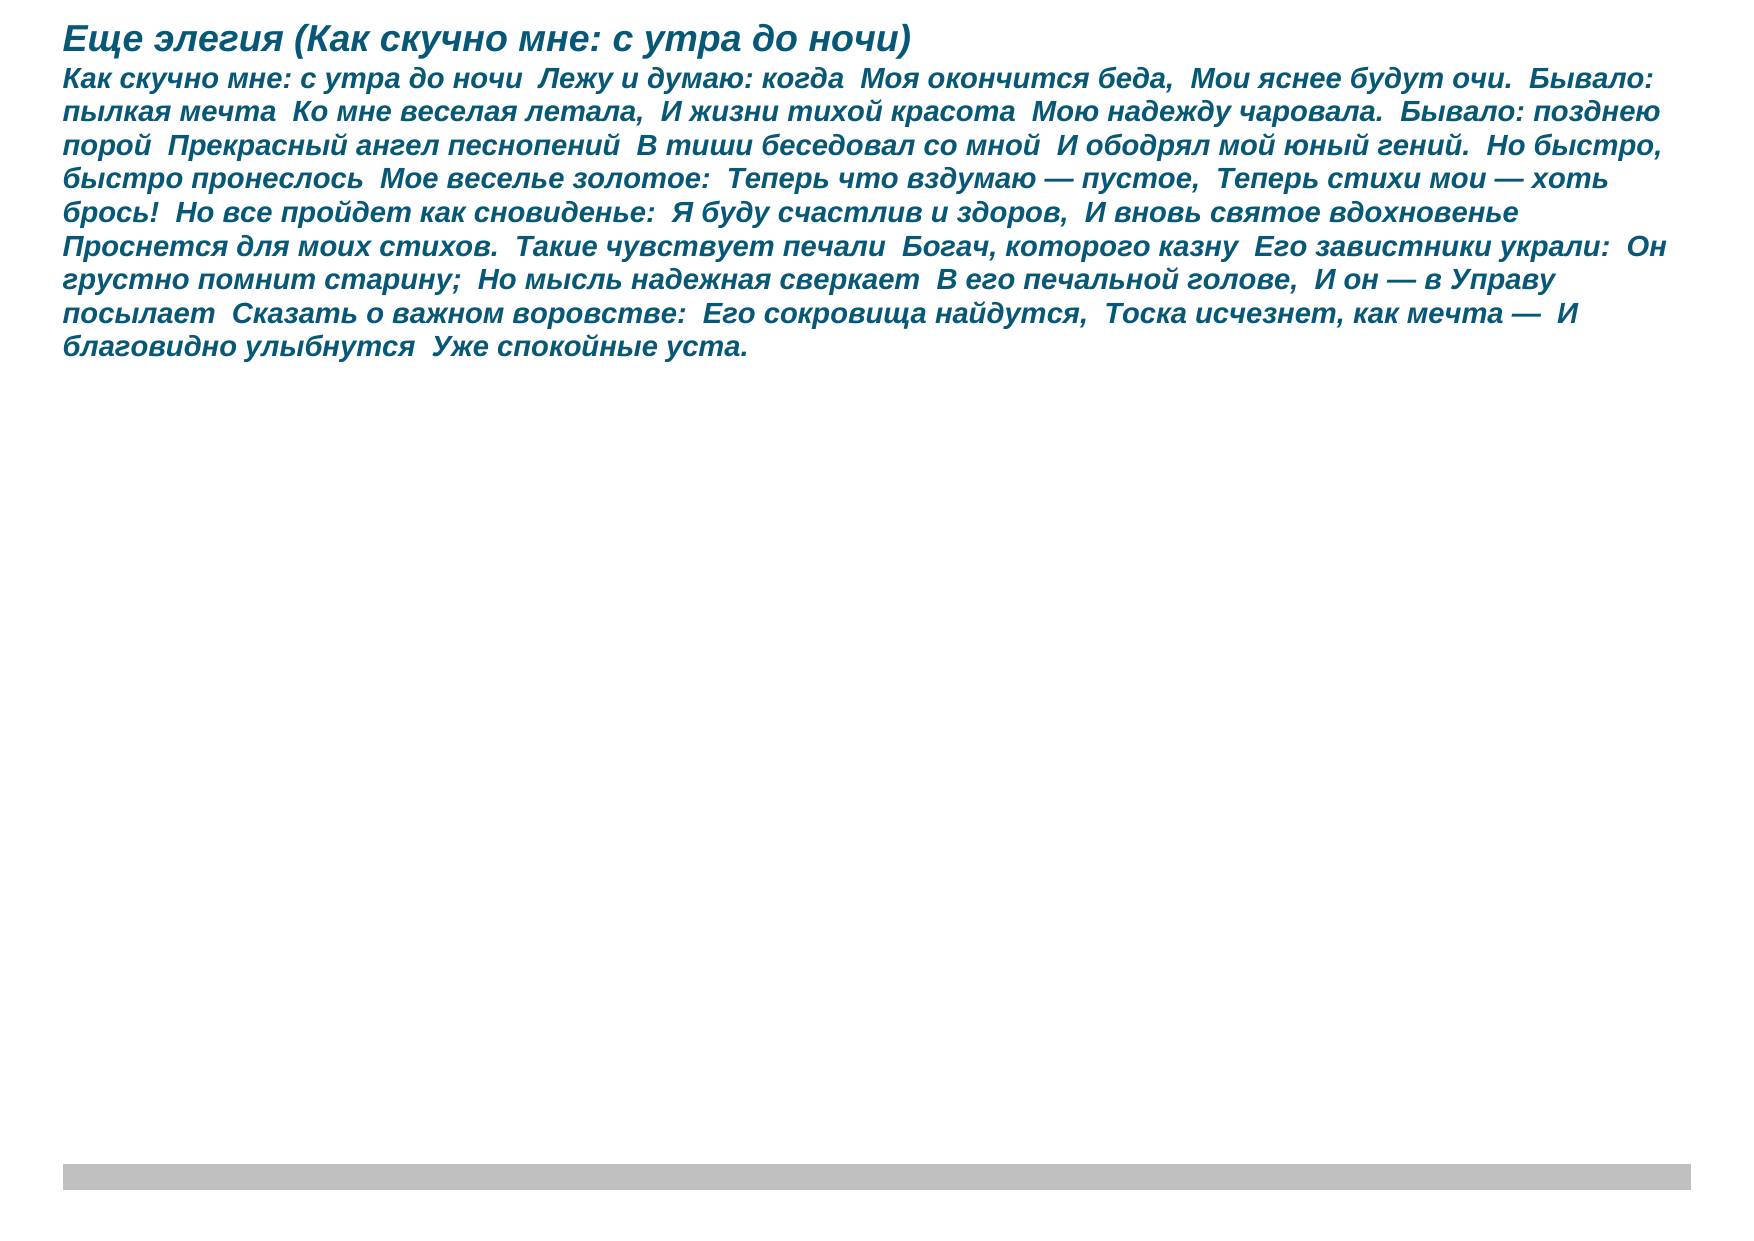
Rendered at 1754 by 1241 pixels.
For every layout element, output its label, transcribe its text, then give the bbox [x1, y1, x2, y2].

subtitle Еще элегия (Как скучно мне: с утра до ночи) [62, 17, 1691, 60]
text Как скучно мне: с утра до ночи [62, 61, 1691, 363]
